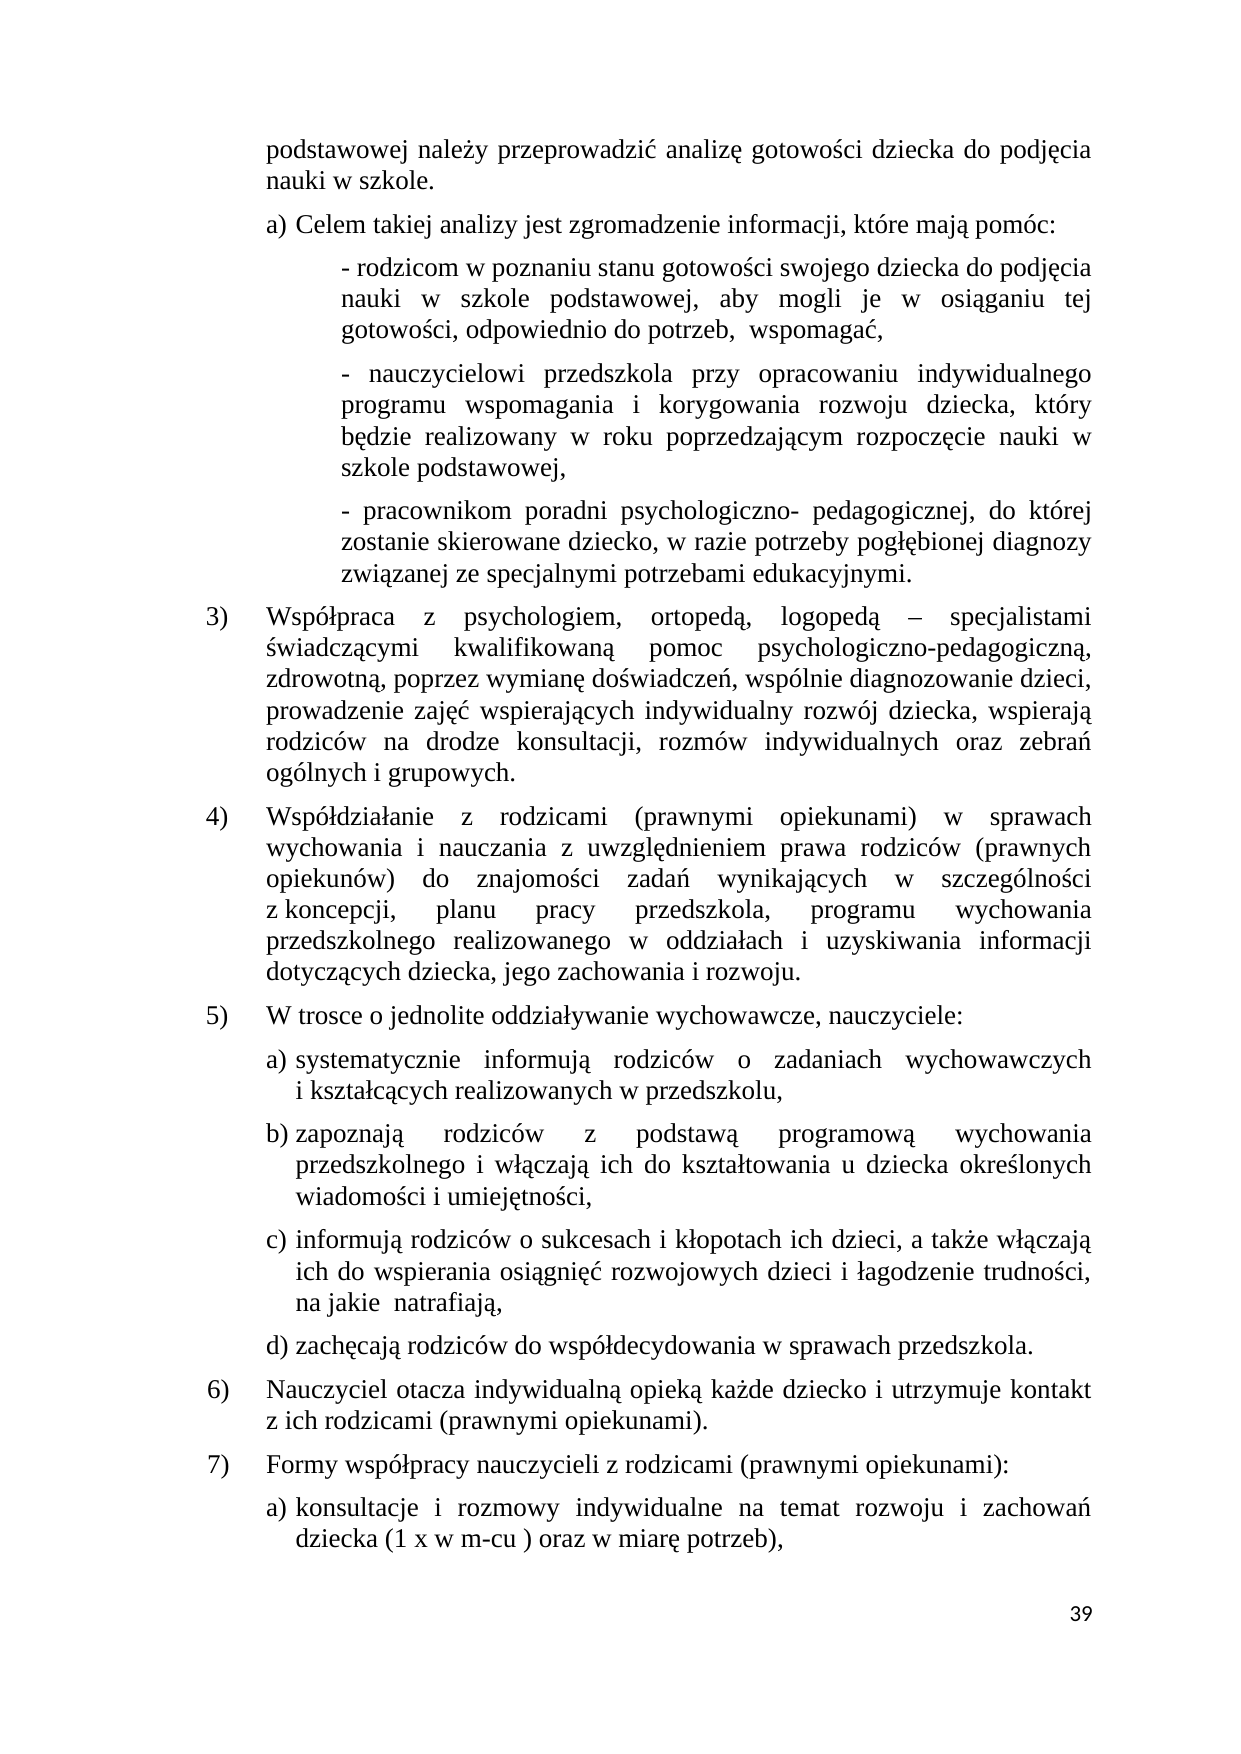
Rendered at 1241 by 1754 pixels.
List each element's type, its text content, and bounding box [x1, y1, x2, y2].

list W trosce o jednolite oddziaływanie wychowawcze, nauczyciele: [206, 999, 1092, 1030]
list - nauczycielowi przedszkola przy opracowaniu indywidualnego programu wspomagania i korygowania rozwoju dziecka, który będzie realizowany w roku poprzedzającym rozpoczęcie nauki w szkole podstawowej, [341, 357, 1092, 482]
list zachęcają rodziców do współdecydowania w sprawach przedszkola. [266, 1329, 1092, 1361]
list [207, 133, 1092, 195]
list Formy współpracy nauczycieli z rodzicami (prawnymi opiekunami): [207, 1448, 1092, 1479]
list Celem takiej analizy jest zgromadzenie informacji, które mają pomóc: [266, 208, 1092, 239]
list informują rodziców o sukcesach i kłopotach ich dzieci, a także włączają ich do wspierania osiągnięć rozwojowych dzieci i łagodzenie trudności, na jakie natrafiają, [266, 1223, 1092, 1317]
list Współdziałanie z rodzicami (prawnymi opiekunami) w sprawach wychowania i nauczania z uwzględnieniem prawa rodziców (prawnych opiekunów) do znajomości zadań wynikających w szczególności z koncepcji, planu pracy przedszkola, programu wychowania przedszkolnego realizowanego w oddziałach i uzyskiwania informacji dotyczących dziecka, jego zachowania i rozwoju. [206, 800, 1092, 987]
list Współpraca z psychologiem, ortopedą, logopedą – specjalistami świadczącymi kwalifikowaną pomoc psychologiczno-pedagogiczną, zdrowotną, poprzez wymianę doświadczeń, wspólnie diagnozowanie dzieci, prowadzenie zajęć wspierających indywidualny rozwój dziecka, wspierają rodziców na drodze konsultacji, rozmów indywidualnych oraz zebrań ogólnych i grupowych. [206, 600, 1092, 787]
list konsultacje i rozmowy indywidualne na temat rozwoju i zachowań dziecka (1 x w m-cu ) oraz w miarę potrzeb), [266, 1491, 1092, 1554]
list - rodzicom w poznaniu stanu gotowości swojego dziecka do podjęcia nauki w szkole podstawowej, aby mogli je w osiąganiu tej gotowości, odpowiednio do potrzeb, wspomagać, [341, 251, 1092, 345]
list Nauczyciel otacza indywidualną opieką każde dziecko i utrzymuje kontakt z ich rodzicami (prawnymi opiekunami). [207, 1373, 1092, 1435]
list zapoznają rodziców z podstawą programową wychowania przedszkolnego i włączają ich do kształtowania u dziecka określonych wiadomości i umiejętności, [266, 1117, 1092, 1211]
list - pracownikom poradni psychologiczno- pedagogicznej, do której zostanie skierowane dziecko, w razie potrzeby pogłębionej diagnozy związanej ze specjalnymi potrzebami edukacyjnymi. [341, 494, 1092, 588]
list systematycznie informują rodziców o zadaniach wychowawczych i kształcących realizowanych w przedszkolu, [266, 1043, 1092, 1105]
